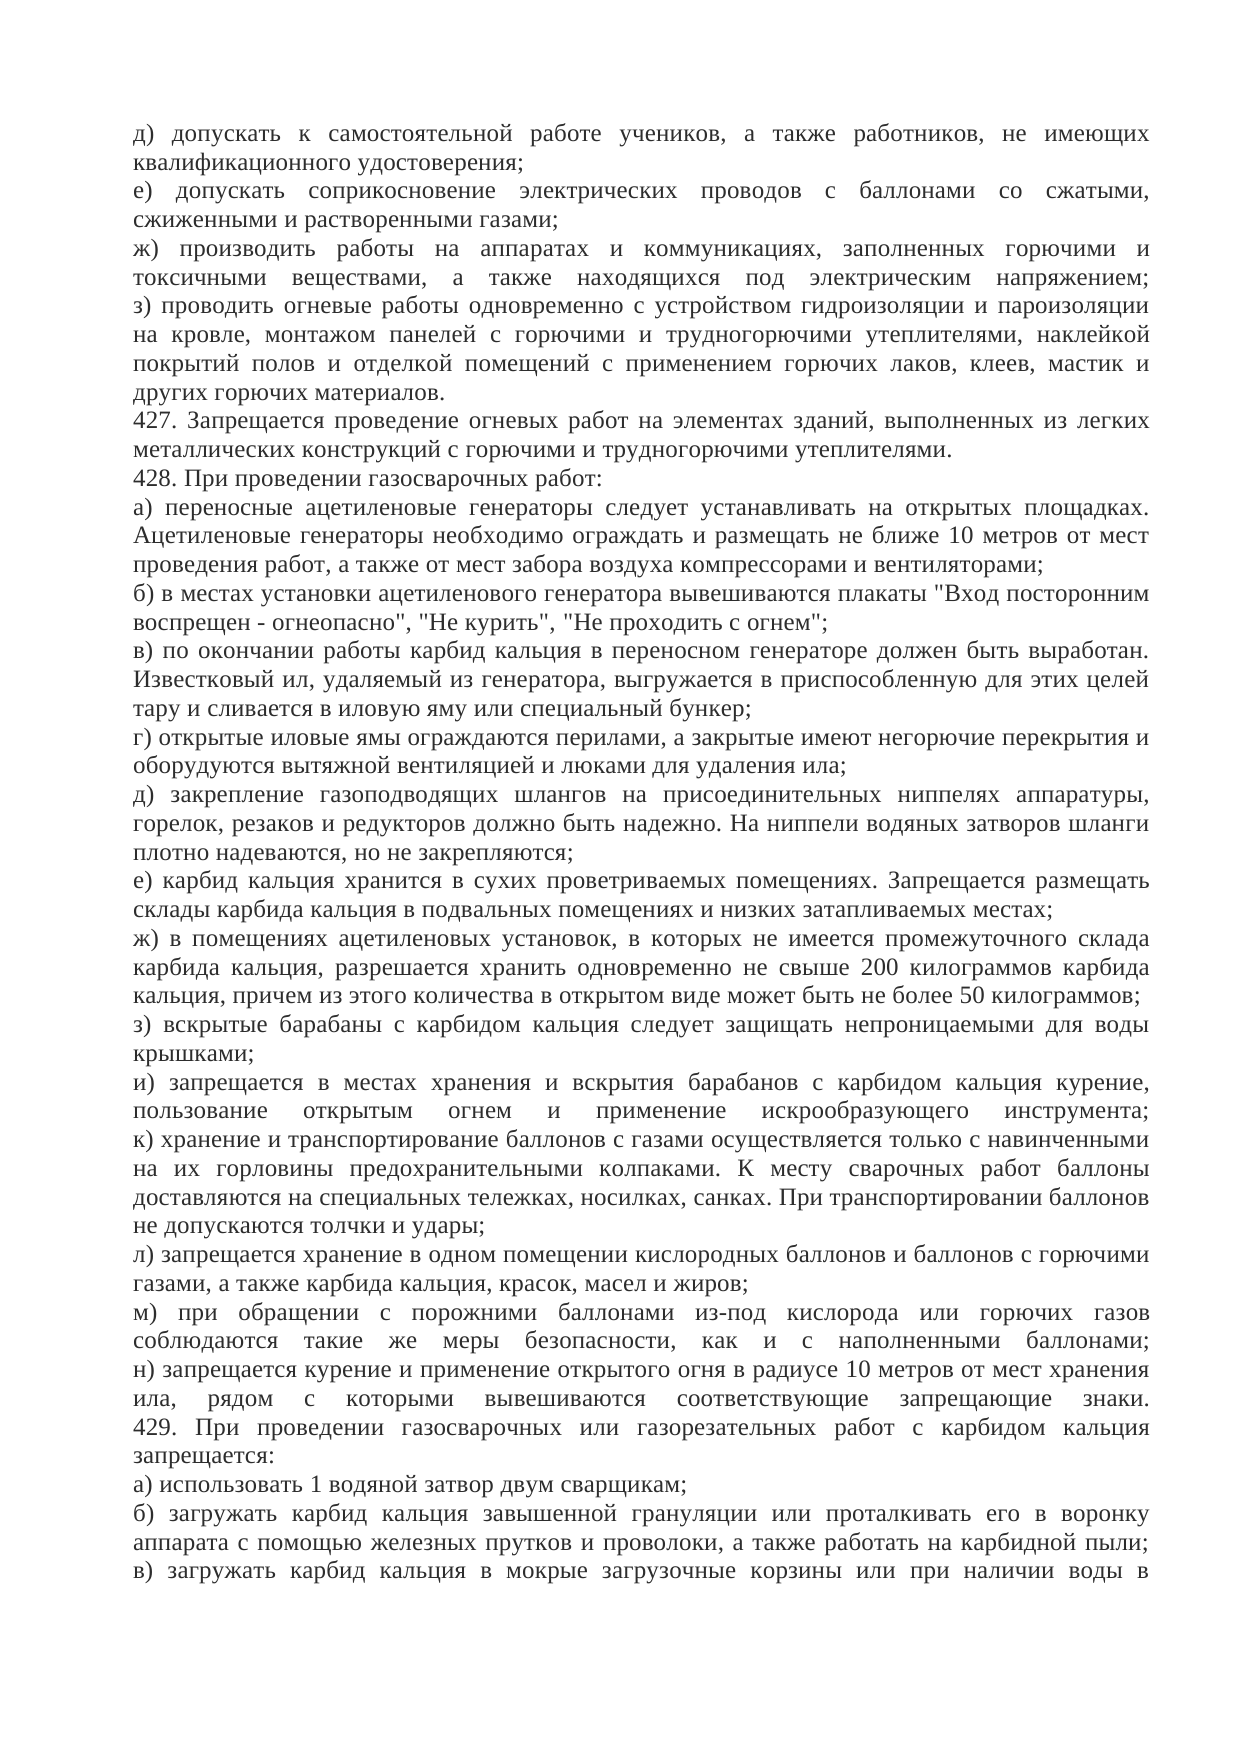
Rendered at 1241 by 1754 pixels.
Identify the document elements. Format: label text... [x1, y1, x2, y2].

text и) запрещается в местах хранения и вскрытия барабанов с карбидом кальция курение, пользование открытым огнем и применение искрообразующего инструмента; к) хранение и транспортирование баллонов с газами осуществляется только с навинченными на их горловины предохранительными колпаками. К месту сварочных работ баллоны доставляются на специальных тележках, носилках, санках. При транспортировании баллонов не допускаются толчки и удары; [133, 1067, 1152, 1239]
text л) запрещается хранение в одном помещении кислородных баллонов и баллонов с горючими газами, а также карбида кальция, красок, масел и жиров; [133, 1239, 1152, 1297]
text б) в местах установки ацетиленового генератора вывешиваются плакаты "Вход посторонним воспрещен - огнеопасно", "Не курить", "Не проходить с огнем"; [133, 578, 1152, 636]
text е) карбид кальция хранится в сухих проветриваемых помещениях. Запрещается размещать склады карбида кальция в подвальных помещениях и низких затапливаемых местах; [133, 866, 1152, 923]
text з) вскрытые барабаны с карбидом кальция следует защищать непроницаемыми для воды крышками; [133, 1009, 1152, 1067]
text д) закрепление газоподводящих шлангов на присоединительных ниппелях аппаратуры, горелок, резаков и редукторов должно быть надежно. На ниппели водяных затворов шланги плотно надеваются, но не закрепляются; [133, 779, 1152, 866]
text д) допускать к самостоятельной работе учеников, а также работников, не имеющих квалификационного удостоверения; [133, 118, 1152, 176]
text ж) производить работы на аппаратах и коммуникациях, заполненных горючими и токсичными веществами, а также находящихся под электрическим напряжением; з) проводить огневые работы одновременно с устройством гидроизоляции и пароизоляции на кровле, монтажом панелей с горючими и трудногорючими утеплителями, наклейкой покрытий полов и отделкой помещений с применением горючих лаков, клеев, мастик и других горючих материалов. [133, 233, 1152, 406]
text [133, 1498, 1152, 1584]
text а) переносные ацетиленовые генераторы следует устанавливать на открытых площадках. Ацетиленовые генераторы необходимо ограждать и размещать не ближе 10 метров от мест проведения работ, а также от мест забора воздуха компрессорами и вентиляторами; [133, 492, 1152, 578]
text 427. Запрещается проведение огневых работ на элементах зданий, выполненных из легких металлических конструкций с горючими и трудногорючими утеплителями. [133, 406, 1152, 463]
text м) при обращении с порожними баллонами из-под кислорода или горючих газов соблюдаются такие же меры безопасности, как и с наполненными баллонами; н) запрещается курение и применение открытого огня в радиусе 10 метров от мест хранения ила, рядом с которыми вывешиваются соответствующие запрещающие знаки. 429. При проведении газосварочных или газорезательных работ с карбидом кальция запрещается: [133, 1297, 1152, 1469]
text 428. При проведении газосварочных работ: [133, 463, 1152, 492]
text а) использовать 1 водяной затвор двум сварщикам; [133, 1469, 1152, 1498]
text ж) в помещениях ацетиленовых установок, в которых не имеется промежуточного склада карбида кальция, разрешается хранить одновременно не свыше 200 килограммов карбида кальция, причем из этого количества в открытом виде может быть не более 50 килограммов; [133, 923, 1152, 1009]
text в) по окончании работы карбид кальция в переносном генераторе должен быть выработан. Известковый ил, удаляемый из генератора, выгружается в приспособленную для этих целей тару и сливается в иловую яму или специальный бункер; [133, 636, 1152, 722]
text г) открытые иловые ямы ограждаются перилами, а закрытые имеют негорючие перекрытия и оборудуются вытяжной вентиляцией и люками для удаления ила; [133, 722, 1152, 779]
text е) допускать соприкосновение электрических проводов с баллонами со сжатыми, сжиженными и растворенными газами; [133, 176, 1152, 233]
